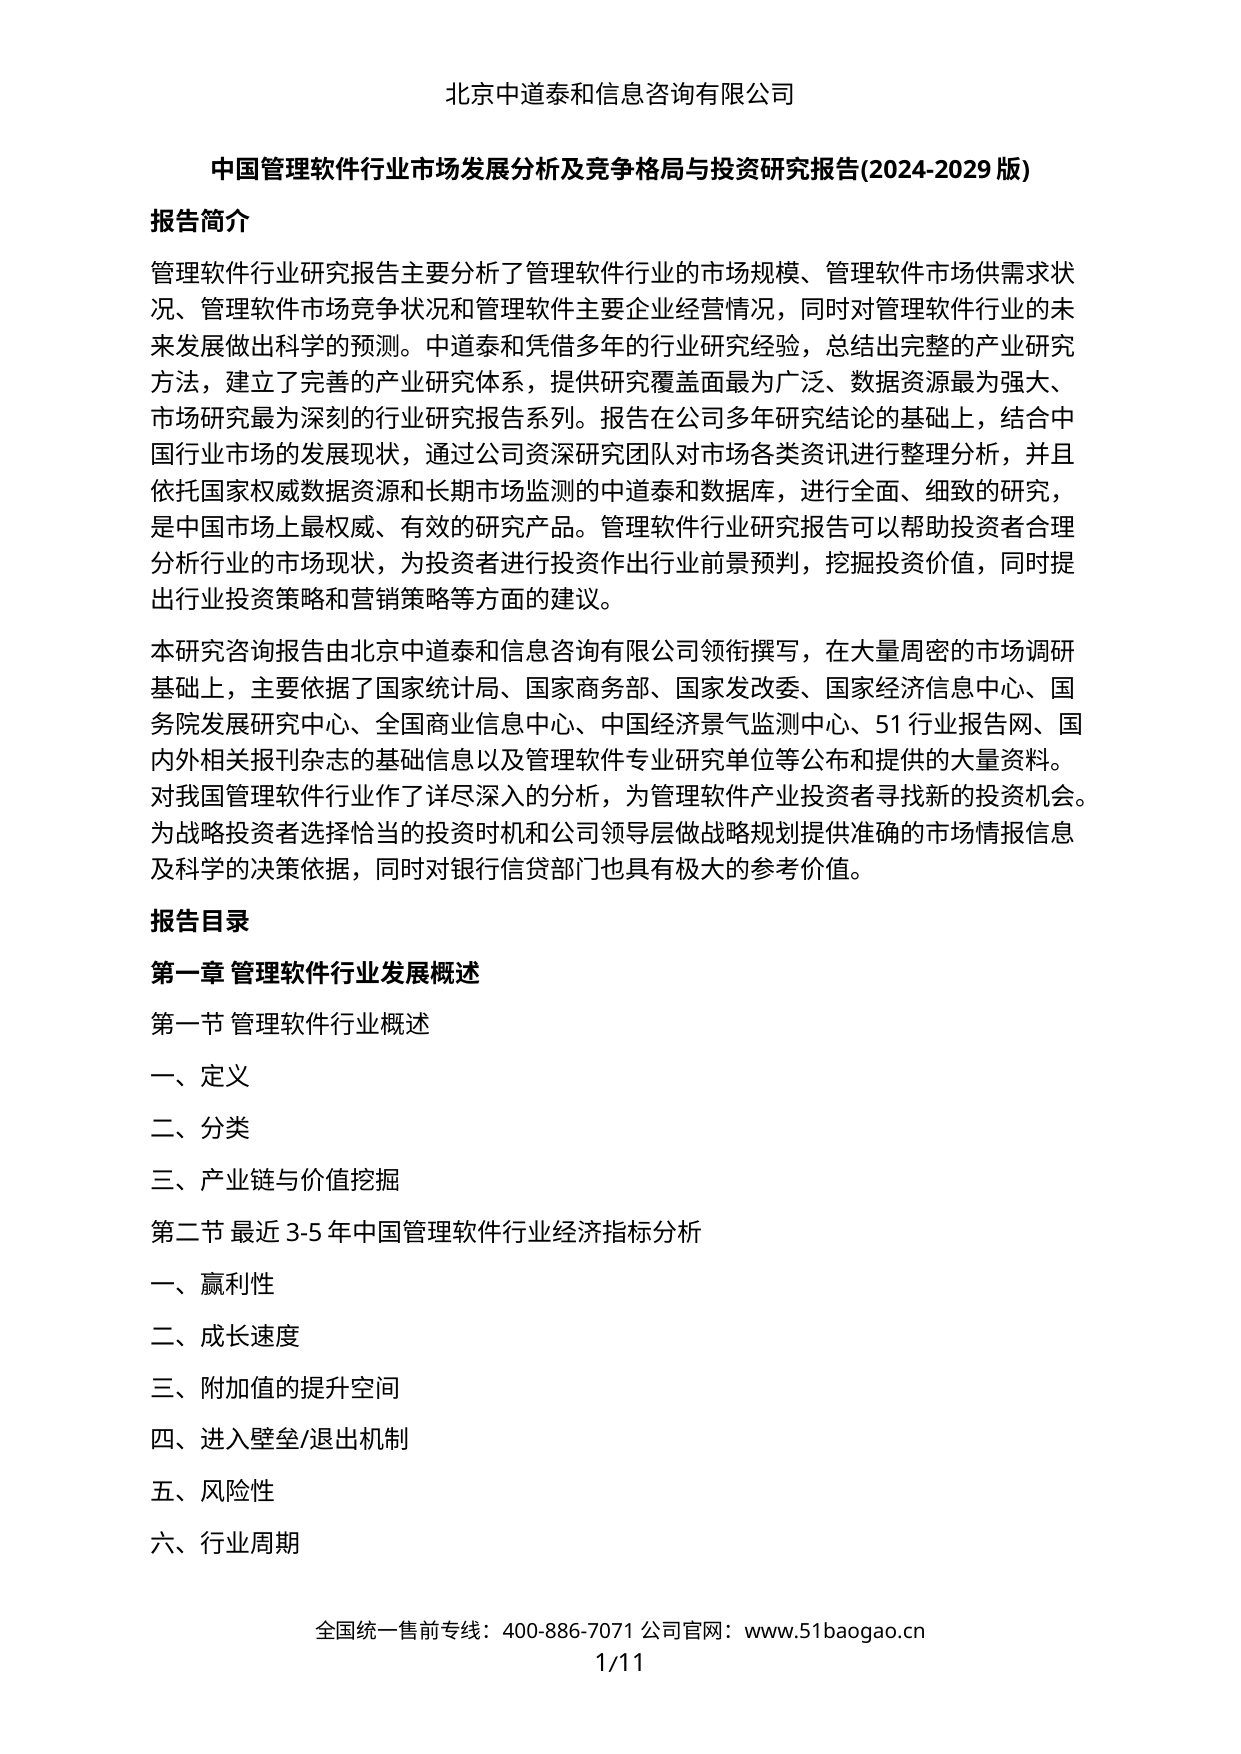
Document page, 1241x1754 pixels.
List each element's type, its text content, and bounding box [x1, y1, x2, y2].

text 六、行业周期 [150, 1524, 1090, 1560]
text 中国管理软件行业市场发展分析及竞争格局与投资研究报告(2024-2029版) [150, 150, 1090, 186]
text 二、成长速度 [150, 1316, 1090, 1352]
text 报告简介 [150, 202, 1090, 238]
text 四、进入壁垒/退出机制 [150, 1420, 1090, 1456]
text 报告目录 [150, 901, 1090, 937]
text 三、附加值的提升空间 [150, 1368, 1090, 1404]
text 一、定义 [150, 1057, 1090, 1093]
text 五、风险性 [150, 1472, 1090, 1508]
text 一、赢利性 [150, 1264, 1090, 1301]
text 第二节 最近3-5年中国管理软件行业经济指标分析 [150, 1212, 1090, 1249]
text 管理软件行业研究报告主要分析了管理软件行业的市场规模、管理软件市场供需求状况、管理软件市场竞争状况和管理软件主要企业经营情况，同时对管理软件行业的未来发展做出科学的预测。中道泰和凭借多年的行业研究经验，总结出完整的产业研究方法，建立了完善的产业研究体系，提供研究覆盖面最为广泛、数据资源最为强大、市场研究最为深刻的行业研究报告系列。报告在公司多年研究结论的基础上，结合中国行业市场的发展现状，通过公司资深研究团队对市场各类资讯进行整理分析，并且依托国家权威数据资源和长期市场监测的中道泰和数据库，进行全面、细致的研究，是中国市场上最权威、有效的研究产品。管理软件行业研究报告可以帮助投资者合理分析行业的市场现状，为投资者进行投资作出行业前景预判，挖掘投资价值，同时提出行业投资策略和营销策略等方面的建议。 [150, 254, 1090, 616]
text 第一章 管理软件行业发展概述 [150, 953, 1090, 989]
text 本研究咨询报告由北京中道泰和信息咨询有限公司领衔撰写，在大量周密的市场调研基础上，主要依据了国家统计局、国家商务部、国家发改委、国家经济信息中心、国务院发展研究中心、全国商业信息中心、中国经济景气监测中心、51行业报告网、国内外相关报刊杂志的基础信息以及管理软件专业研究单位等公布和提供的大量资料。对我国管理软件行业作了详尽深入的分析，为管理软件产业投资者寻找新的投资机会。为战略投资者选择恰当的投资时机和公司领导层做战略规划提供准确的市场情报信息及科学的决策依据，同时对银行信贷部门也具有极大的参考价值。 [150, 632, 1090, 886]
text 三、产业链与价值挖掘 [150, 1161, 1090, 1197]
text 第一节 管理软件行业概述 [150, 1005, 1090, 1041]
text 二、分类 [150, 1109, 1090, 1145]
